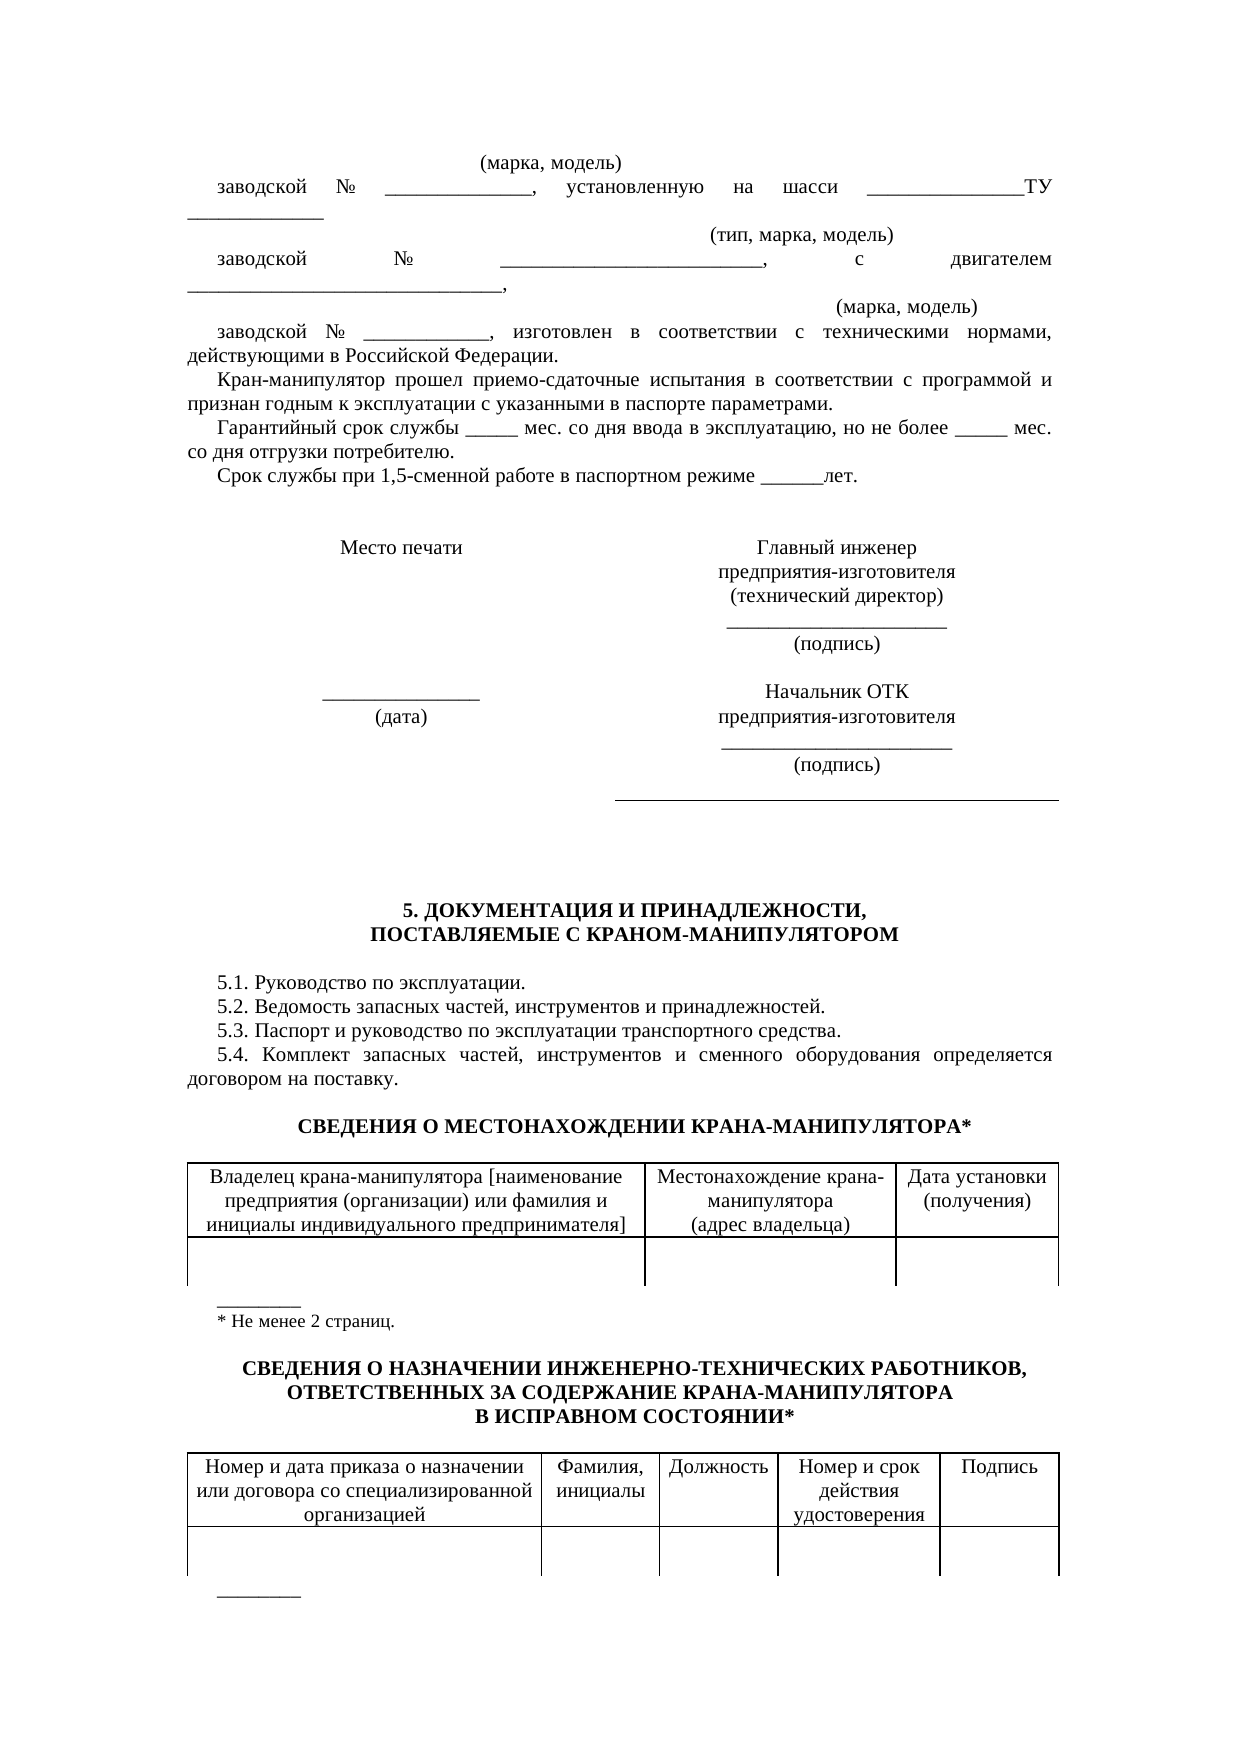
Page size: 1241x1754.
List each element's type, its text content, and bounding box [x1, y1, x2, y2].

text Кран-манипулятор прошел приемо-сдаточные испытания в соответствии с программой и признан годным к эксплуатации с указанными в паспорте параметрами. [187, 367, 1053, 415]
text (тип, марка, модель) [187, 222, 1053, 246]
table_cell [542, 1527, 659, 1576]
text заводской № ______________, установленную на шасси _______________ТУ _____________ [187, 174, 1053, 222]
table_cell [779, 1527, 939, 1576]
text Гарантийный срок службы _____ мес. со дня ввода в эксплуатацию, но не более _____ мес. со дня отгрузки потребителю. [187, 415, 1053, 463]
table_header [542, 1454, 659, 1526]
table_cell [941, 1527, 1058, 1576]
text Срок службы при 1,5-сменной работе в паспортном режиме ______лет. [187, 463, 1053, 487]
text (марка, модель) [187, 294, 1053, 318]
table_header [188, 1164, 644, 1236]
text 5.3. Паспорт и руководство по эксплуатации транспортного средства. [187, 1018, 1053, 1042]
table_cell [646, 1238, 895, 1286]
text заводской № ____________, изготовлен в соответствии с техническими нормами, действующими в Российской Федерации. [187, 318, 1053, 367]
text В ИСПРАВНОМ СОСТОЯНИИ* [187, 1404, 1053, 1428]
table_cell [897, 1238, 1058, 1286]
text (марка, модель) [187, 150, 1053, 174]
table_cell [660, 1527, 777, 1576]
text 5.2. Ведомость запасных частей, инструментов и принадлежностей. [187, 994, 1053, 1018]
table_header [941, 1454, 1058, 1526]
text ________ [187, 1576, 1053, 1599]
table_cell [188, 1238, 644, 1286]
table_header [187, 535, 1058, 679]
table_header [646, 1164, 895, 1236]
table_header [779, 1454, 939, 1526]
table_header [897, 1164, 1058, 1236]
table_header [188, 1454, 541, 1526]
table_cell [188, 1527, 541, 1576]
text 5. ДОКУМЕНТАЦИЯ И ПРИНАДЛЕЖНОСТИ, [187, 897, 1053, 922]
text СВЕДЕНИЯ О НАЗНАЧЕНИИ ИНЖЕНЕРНО-ТЕХНИЧЕСКИХ РАБОТНИКОВ, ОТВЕТСТВЕННЫХ ЗА СОДЕРЖАНИЕ КРАНА-МАНИПУЛЯТОРА [187, 1356, 1053, 1404]
text 5.1. Руководство по эксплуатации. [187, 970, 1053, 994]
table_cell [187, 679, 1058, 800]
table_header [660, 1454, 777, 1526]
text ПОСТАВЛЯЕМЫЕ С КРАНОМ-МАНИПУЛЯТОРОМ [187, 922, 1053, 946]
text * Не менее 2 страниц. [187, 1310, 1053, 1332]
text СВЕДЕНИЯ О МЕСТОНАХОЖДЕНИИ КРАНА-МАНИПУЛЯТОРА* [187, 1114, 1053, 1138]
text заводской № _________________________, с двигателем ______________________________, [187, 246, 1053, 294]
text ________ [187, 1286, 1053, 1310]
text 5.4. Комплект запасных частей, инструментов и сменного оборудования определяется договором на поставку. [187, 1042, 1053, 1090]
